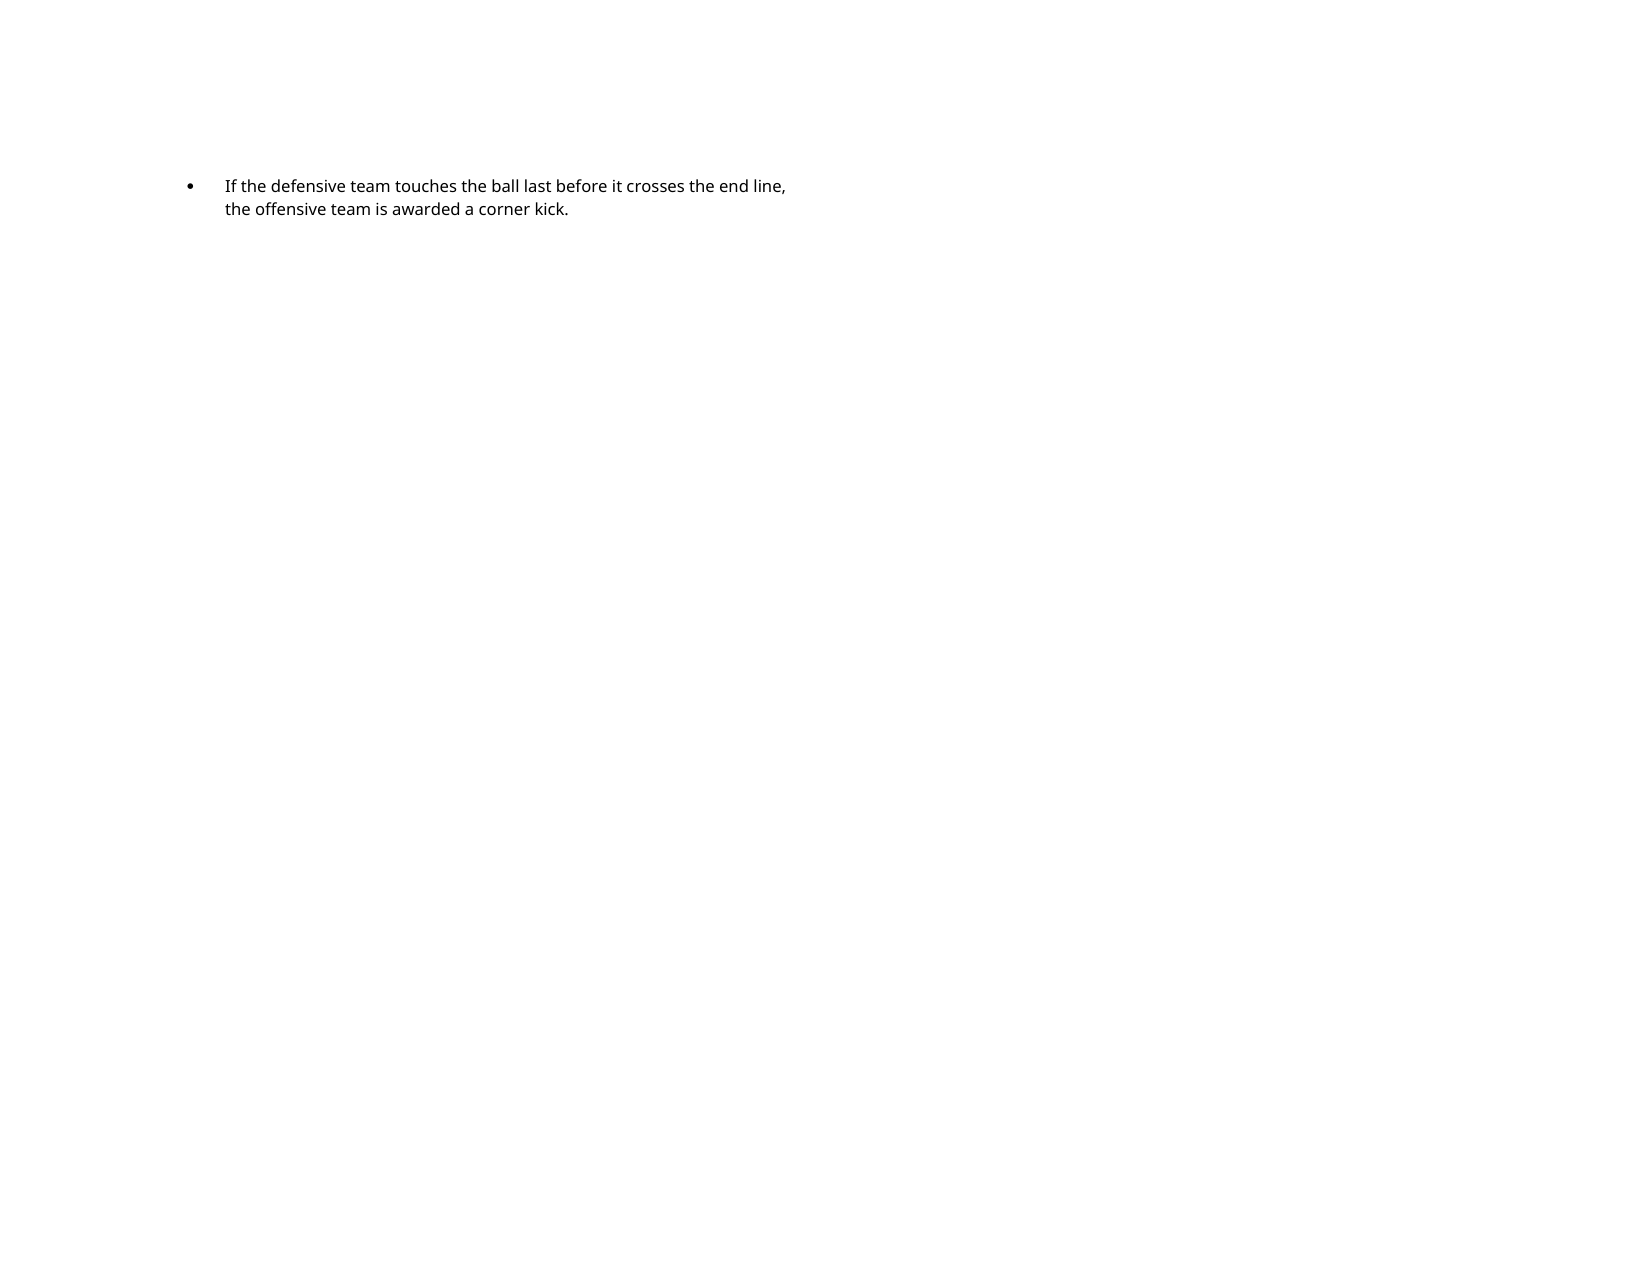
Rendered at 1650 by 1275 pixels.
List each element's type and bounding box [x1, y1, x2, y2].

list [187, 174, 787, 220]
